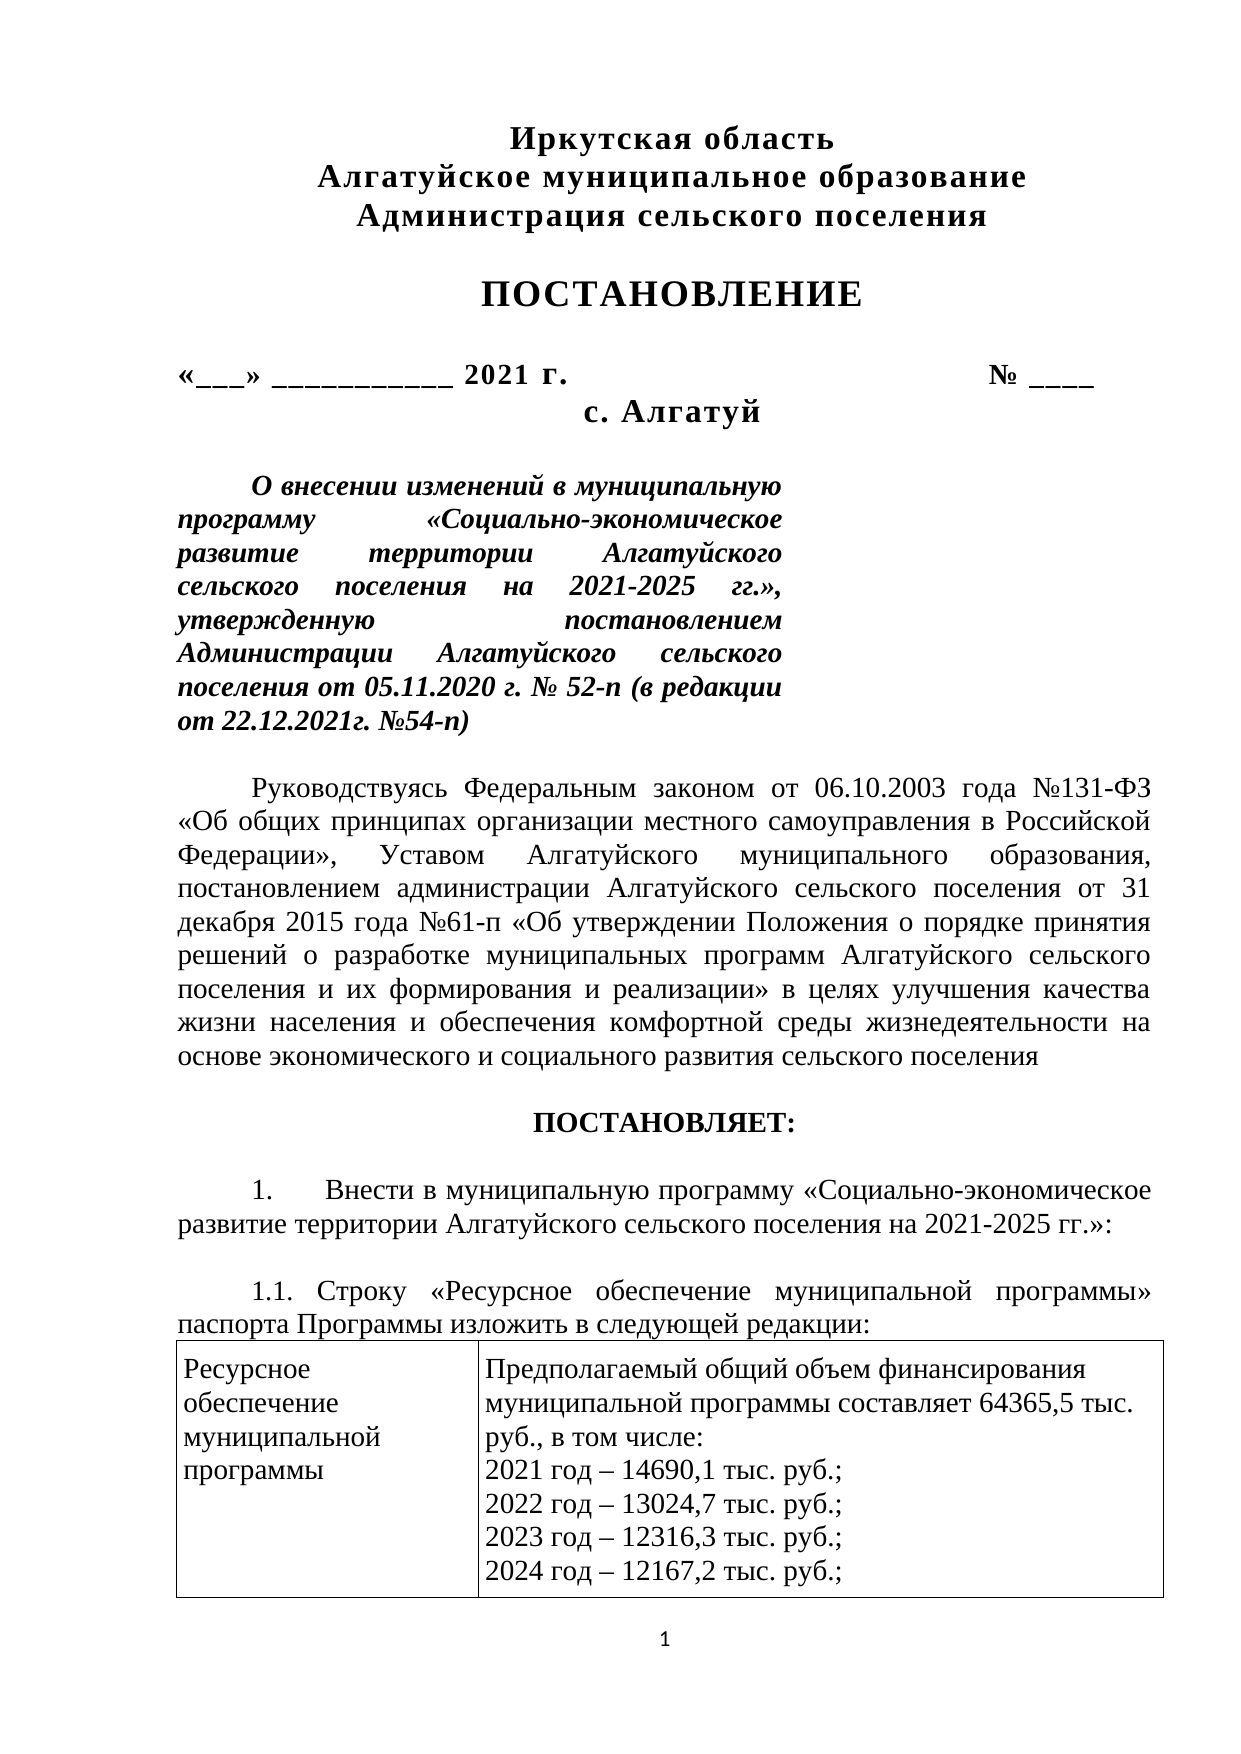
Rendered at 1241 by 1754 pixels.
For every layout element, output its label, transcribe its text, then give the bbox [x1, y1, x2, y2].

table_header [479, 1341, 1163, 1597]
text ПОСТАНОВЛЯЕТ: [177, 1105, 1152, 1139]
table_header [177, 1341, 478, 1597]
text Алгатуйское муниципальное образование [0, 156, 1240, 195]
list Внести в муниципальную программу «Социально-экономическое развитие территории Алгатуйского сельского поселения на 2021-2025 гг.»: [177, 1172, 1152, 1239]
text Иркутская область [0, 118, 1240, 156]
text ПОСТАНОВЛЕНИЕ [0, 271, 1240, 314]
text Администрация сельского поселения [0, 195, 1240, 233]
text 1.1. Строку «Ресурсное обеспечение муниципальной программы» паспорта Программы изложить в следующей редакции: [177, 1273, 1152, 1340]
text «___» ___________ 2021 г. № ____ [177, 353, 1240, 391]
text Руководствуясь Федеральным законом от 06.10.2003 года №131-ФЗ «Об общих принципах организации местного самоуправления в Российской Федерации», Уставом Алгатуйского муниципального образования, постановлением администрации Алгатуйского сельского поселения от 31 декабря 2015 года №61-п «Об утверждении Положения о порядке принятия решений о разработке муниципальных программ Алгатуйского сельского поселения и их формирования и реализации» в целях улучшения качества жизни населения и обеспечения комфортной среды жизнедеятельности на основе экономического и социального развития сельского поселения [177, 770, 1152, 1072]
text с. Алгатуй [0, 391, 1240, 429]
text О внесении изменений в муниципальную программу «Социально-экономическое развитие территории Алгатуйского сельского поселения на 2021-2025 гг.», утвержденную постановлением Администрации Алгатуйского сельского поселения от 05.11.2020 г. № 52-п (в редакции от 22.12.2021г. №54-п) [177, 468, 783, 736]
